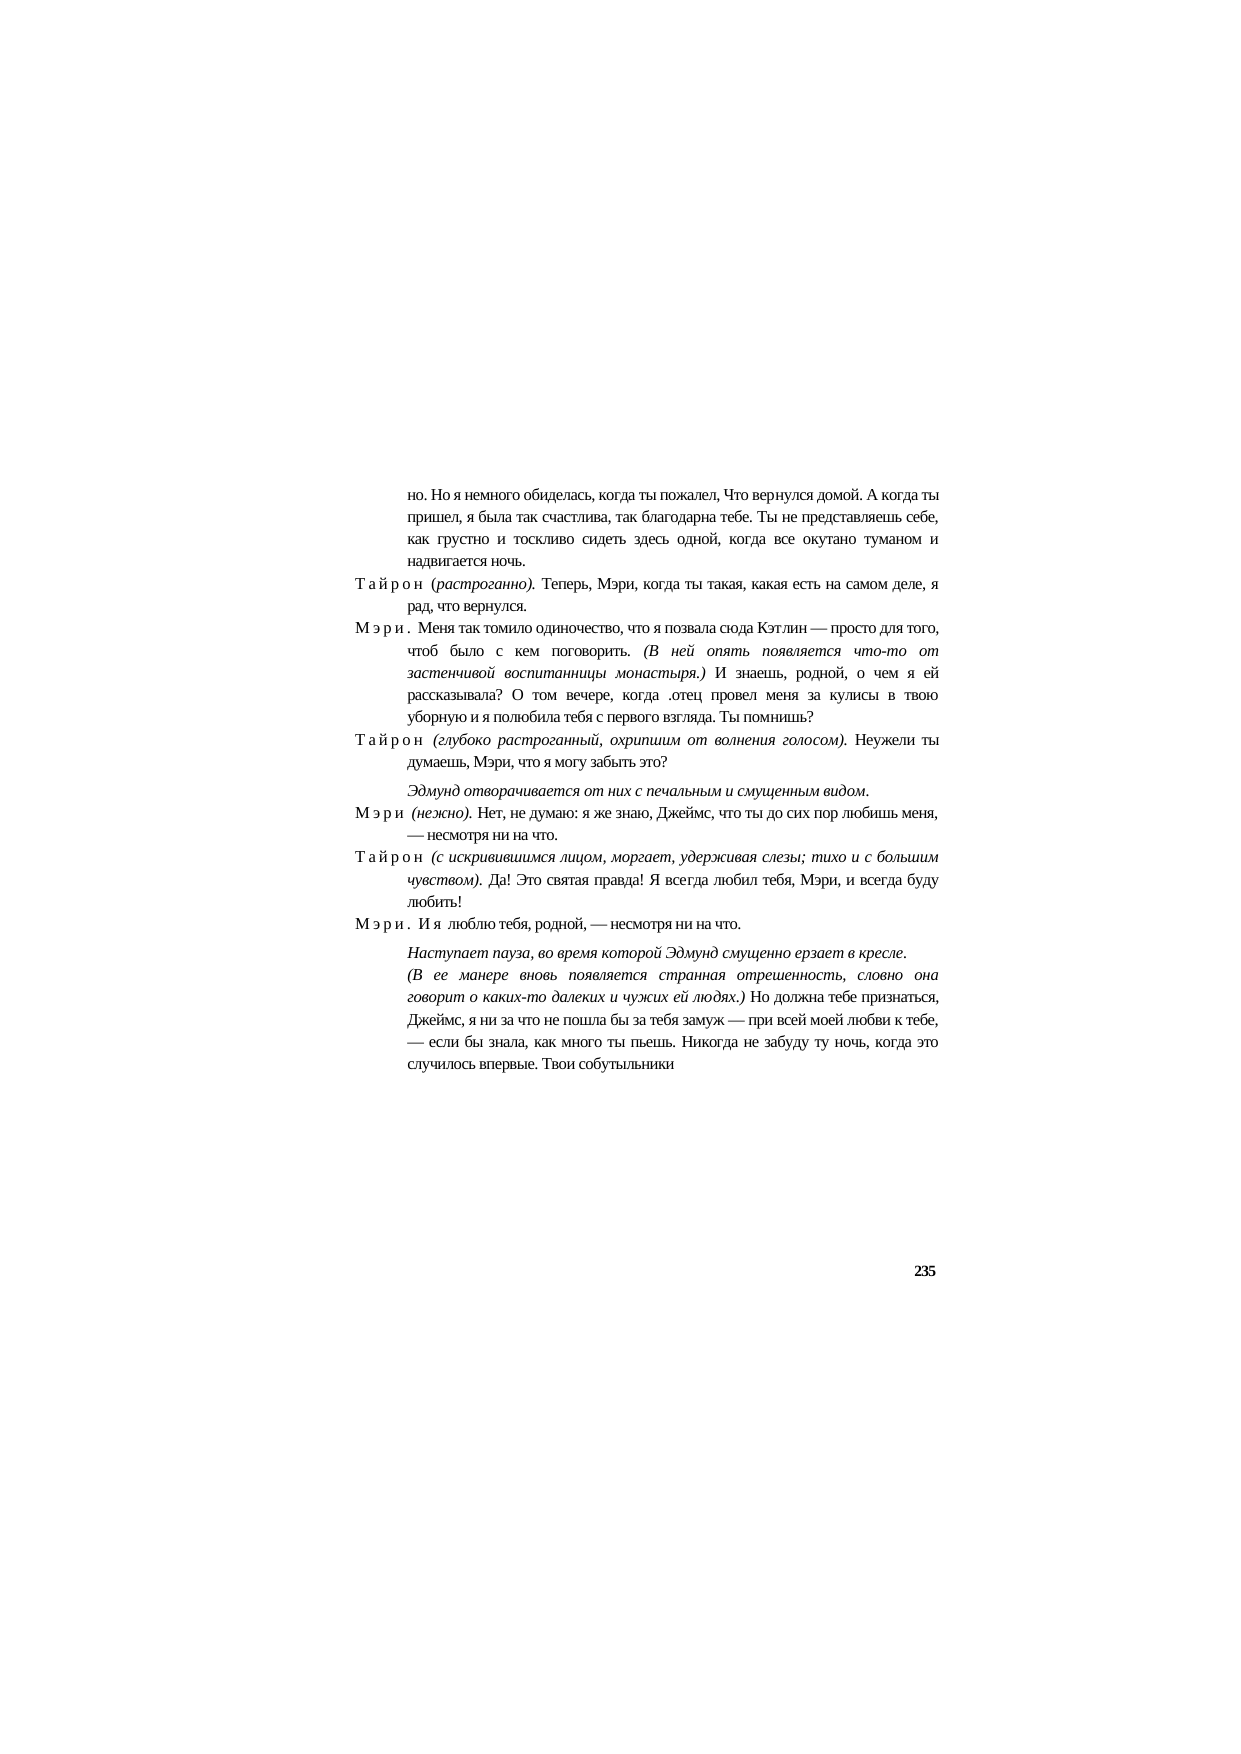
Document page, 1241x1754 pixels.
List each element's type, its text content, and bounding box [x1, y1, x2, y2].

text Мэри (нежно). Нет, не думаю: я же знаю, Джеймс, что ты до сих пор любишь меня, — несмотря ни на что. [355, 801, 939, 845]
text Эдмунд отворачивается от них с печальным и смущенным видом. [407, 778, 939, 801]
text Мэри. Меня так томило одиночество, что я позвала сюда Кэтлин — просто для того, чтоб было с кем поговорить. (В ней опять появляется что-то от застенчивой воспитанницы монастыря.) И знаешь, родной, о чем я ей рассказывала? О том вечере, когда .отец провел меня за кулисы в твою уборную и я полюбила тебя с первого взгляда. Ты помнишь? [355, 616, 939, 727]
text (В ее манере вновь появляется странная отрешенность, словно она говорит о каких-то далеких и чужих ей людях.) Но должна тебе признаться, Джеймс, я ни за что не пошла бы за тебя замуж — при всей моей любви к тебе, — если бы знала, как много ты пьешь. Никогда не забуду ту ночь, когда это случилось впервые. Твои собутыльники [407, 963, 939, 1074]
text Мэри. Ия люблю тебя, родной, — несмотря ни на что. [355, 912, 942, 934]
text Тайрон (растроганно). Теперь, Мэри, когда ты такая, какая есть на самом деле, я рад, что вернулся. [355, 571, 939, 616]
text Тайрон (с искривившимся лицом, моргает, удерживая слезы; тихо и с большим чувством). Да! Это святая правда! Я всегда любил тебя, Мэри, и всегда буду любить! [355, 845, 939, 912]
text Тайрон (глубоко растроганный, охрипшим от волнения голосом). Неужели ты думаешь, Мэри, что я могу забыть это? [355, 727, 939, 772]
text 235 [914, 1264, 937, 1280]
text Наступает пауза, во время которой Эдмунд смущенно ерзает в кресле. [407, 940, 939, 963]
text но. Но я немного обиделась, когда ты пожалел, Что вернулся домой. А когда ты пришел, я была так счастлива, так благодарна тебе. Ты не представляешь себе, как грустно и тоскливо сидеть здесь одной, когда все окутано туманом и надвигается ночь. [407, 482, 939, 571]
